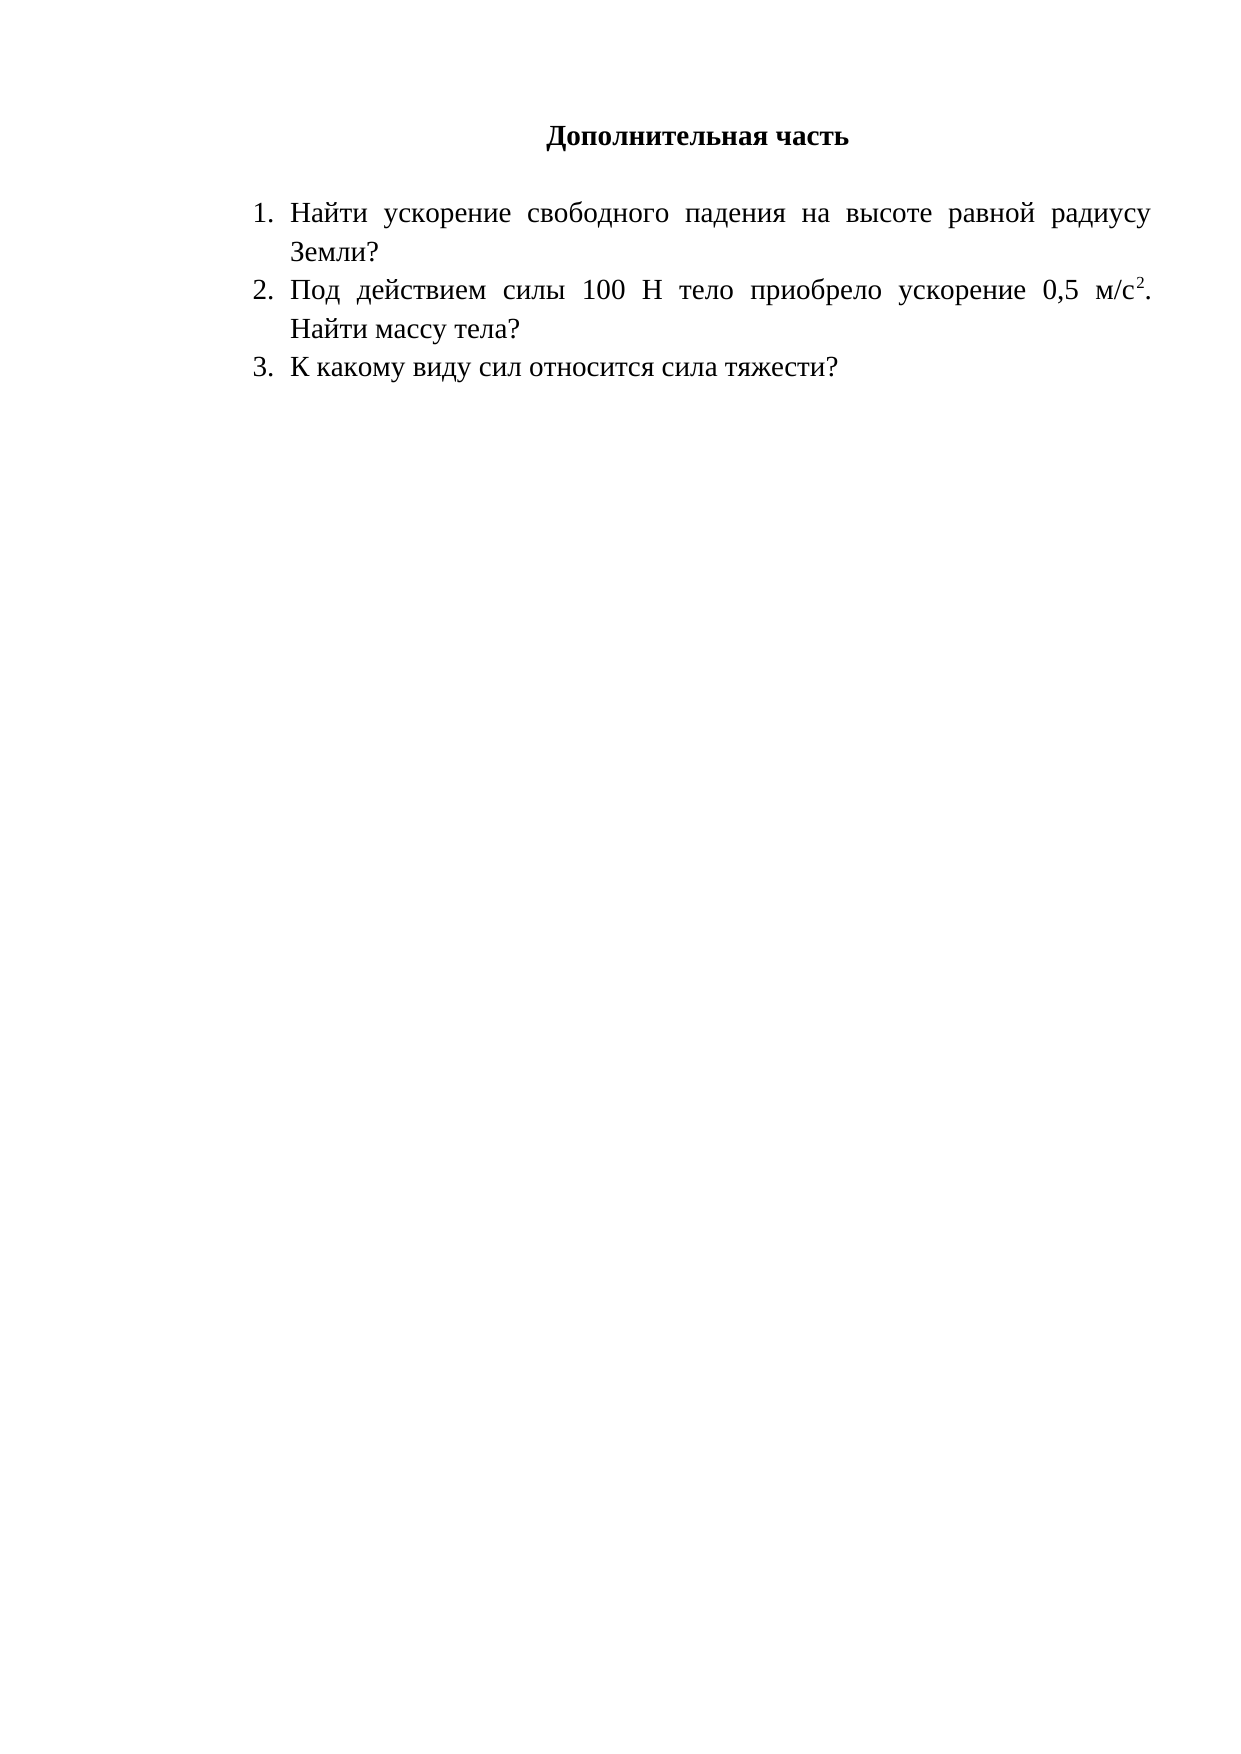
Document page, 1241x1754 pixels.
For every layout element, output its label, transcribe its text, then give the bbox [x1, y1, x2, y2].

list Под действием силы 100 Н тело приобрело ускорение 0,5 м/с2. Найти массу тела? [252, 272, 1152, 344]
list Найти ускорение свободного падения на высоте равной радиусу Земли? [252, 195, 1152, 267]
list Дополнительная часть [546, 118, 1152, 152]
list К какому виду сил относится сила тяжести? [252, 349, 1152, 383]
